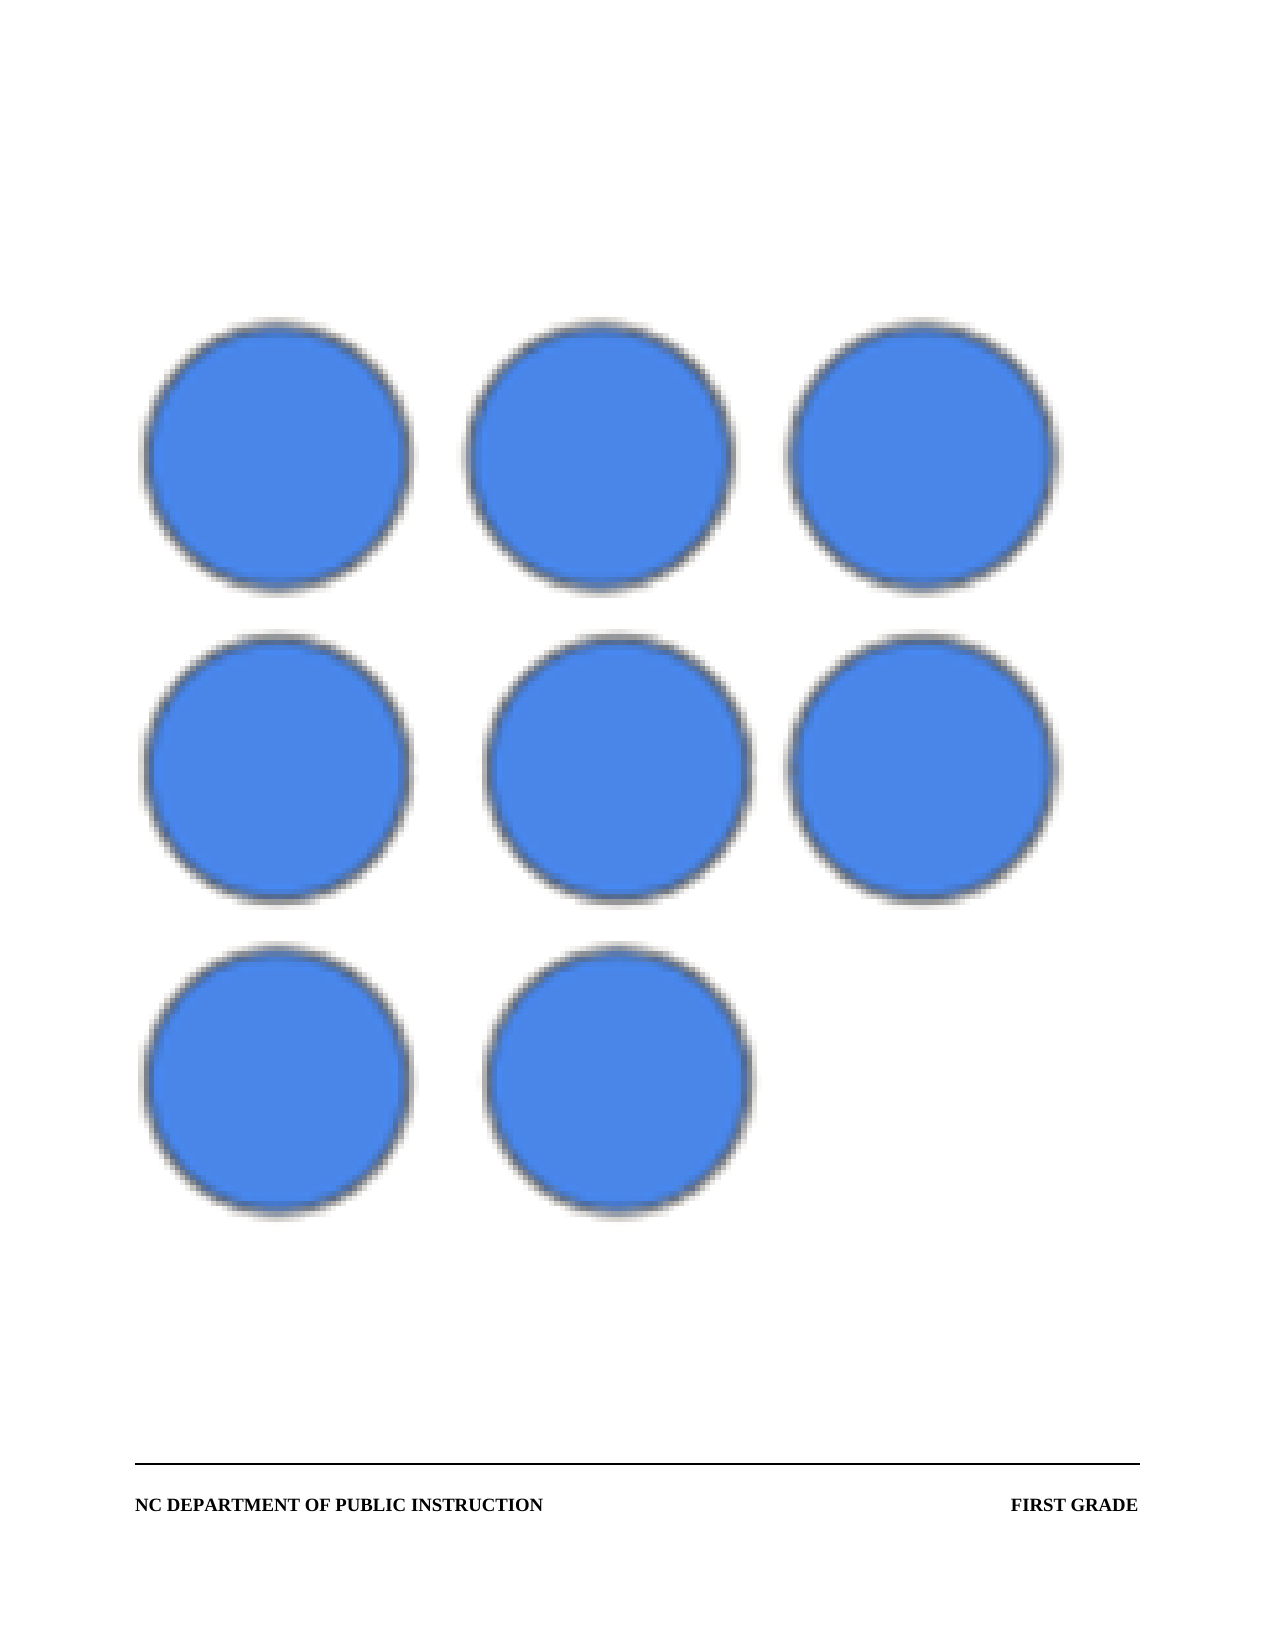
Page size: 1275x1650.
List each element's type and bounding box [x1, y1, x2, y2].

picture [87, 271, 1085, 1269]
